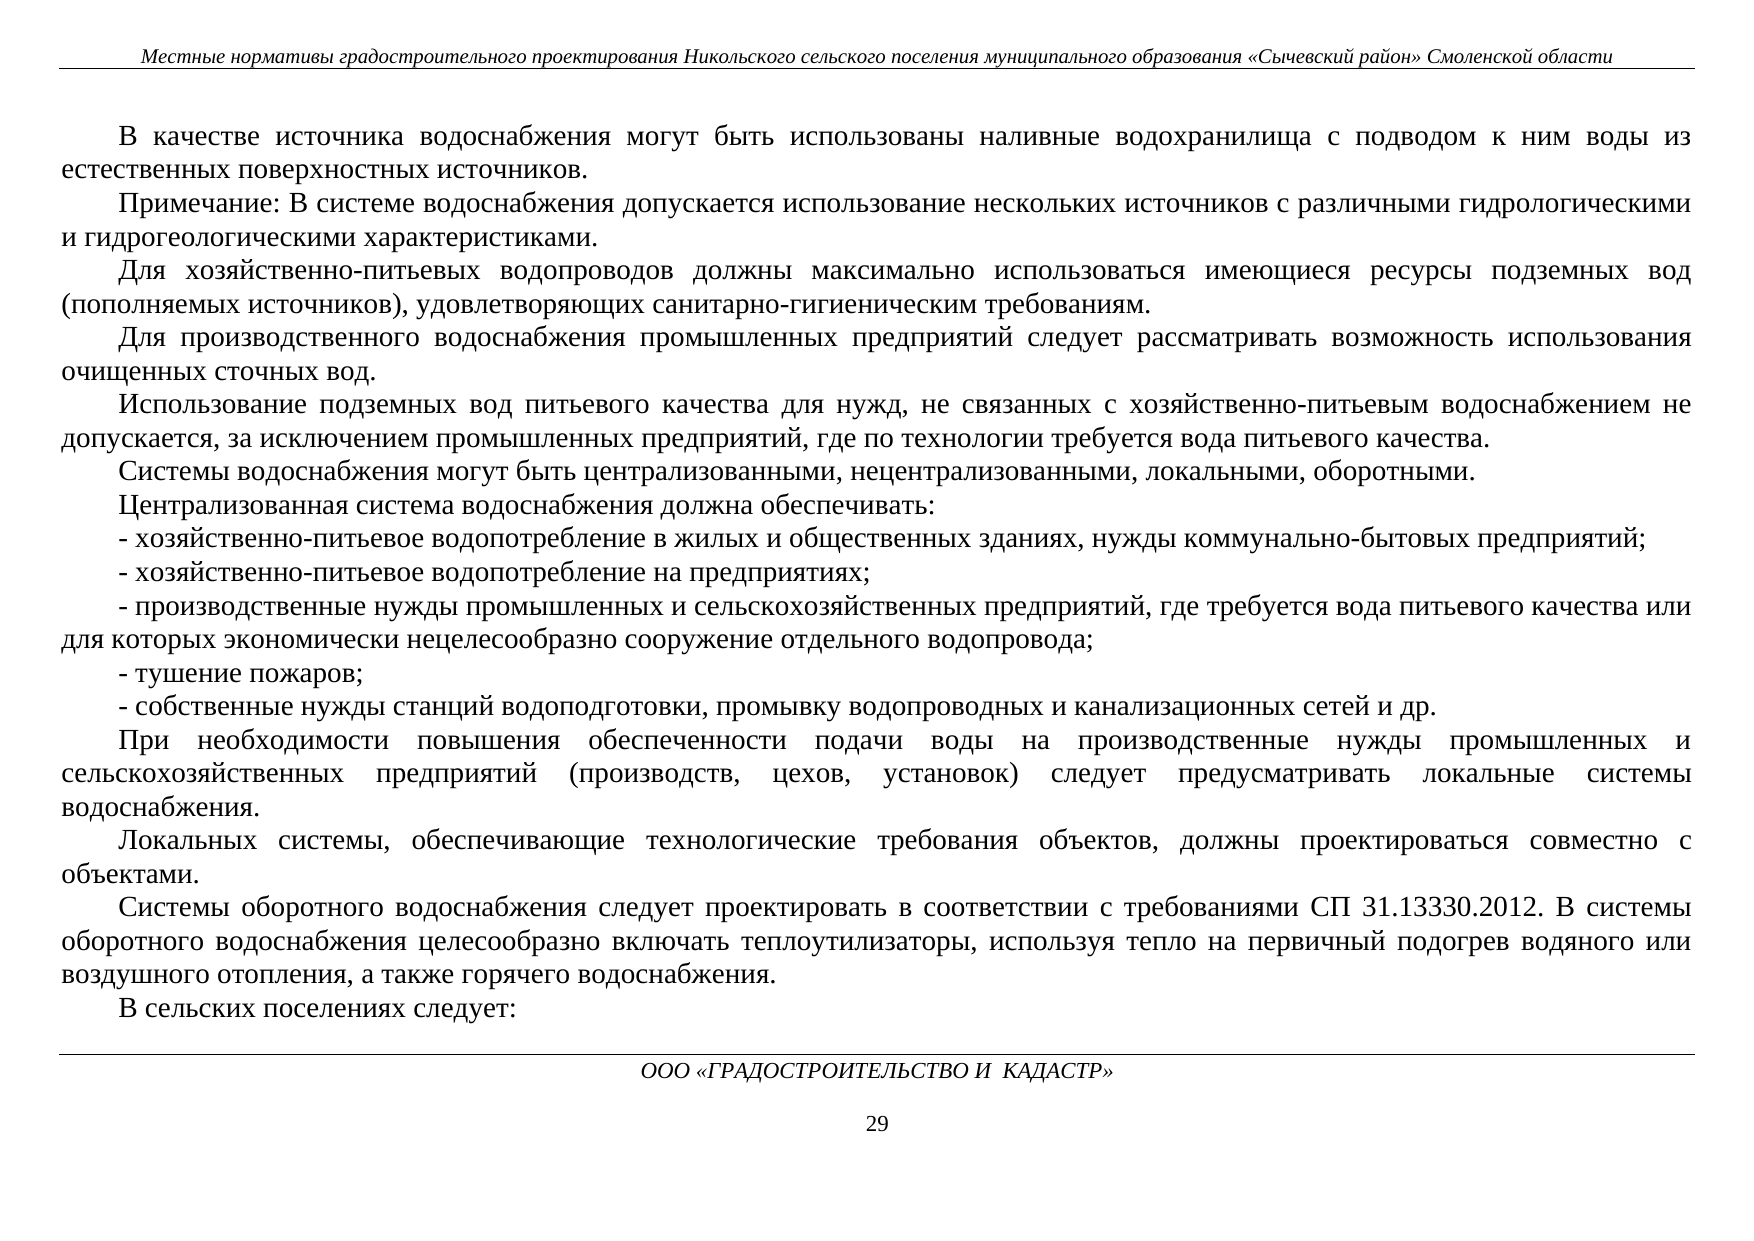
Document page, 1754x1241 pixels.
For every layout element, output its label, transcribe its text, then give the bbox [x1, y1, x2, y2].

text Локальных системы, обеспечивающие технологические требования объектов, должны проектироваться совместно с объектами. [61, 822, 1693, 889]
text Для производственного водоснабжения промышленных предприятий следует рассматривать возможность использования очищенных сточных вод. [61, 319, 1693, 386]
text - хозяйственно-питьевое водопотребление на предприятиях; [61, 554, 1693, 588]
text Для хозяйственно-питьевых водопроводов должны максимально использоваться имеющиеся ресурсы подземных вод (пополняемых источников), удовлетворяющих санитарно-гигиеническим требованиям. [61, 252, 1693, 319]
text В качестве источника водоснабжения могут быть использованы наливные водохранилища с подводом к ним воды из естественных поверхностных источников. [61, 118, 1693, 185]
text Системы оборотного водоснабжения следует проектировать в соответствии с требованиями СП 31.13330.2012. В системы оборотного водоснабжения целесообразно включать теплоутилизаторы, используя тепло на первичный подогрев водяного или воздушного отопления, а также горячего водоснабжения. [61, 889, 1693, 990]
text - производственные нужды промышленных и сельскохозяйственных предприятий, где требуется вода питьевого качества или для которых экономически нецелесообразно сооружение отдельного водопровода; [61, 588, 1693, 655]
text Централизованная система водоснабжения должна обеспечивать: [61, 487, 1693, 521]
text Примечание: В системе водоснабжения допускается использование нескольких источников с различными гидрологическими и гидрогеологическими характеристиками. [61, 185, 1693, 252]
text - тушение пожаров; [61, 655, 1693, 688]
text При необходимости повышения обеспеченности подачи воды на производственные нужды промышленных и сельскохозяйственных предприятий (производств, цехов, установок) следует предусматривать локальные системы водоснабжения. [61, 722, 1693, 822]
text - собственные нужды станций водоподготовки, промывку водопроводных и канализационных сетей и др. [61, 688, 1693, 722]
text Системы водоснабжения могут быть централизованными, нецентрализованными, локальными, оборотными. [61, 453, 1693, 487]
text Использование подземных вод питьевого качества для нужд, не связанных с хозяйственно-питьевым водоснабжением не допускается, за исключением промышленных предприятий, где по технологии требуется вода питьевого качества. [61, 386, 1693, 453]
text В сельских поселениях следует: [61, 990, 1693, 1024]
text - хозяйственно-питьевое водопотребление в жилых и общественных зданиях, нужды коммунально-бытовых предприятий; [61, 521, 1693, 554]
